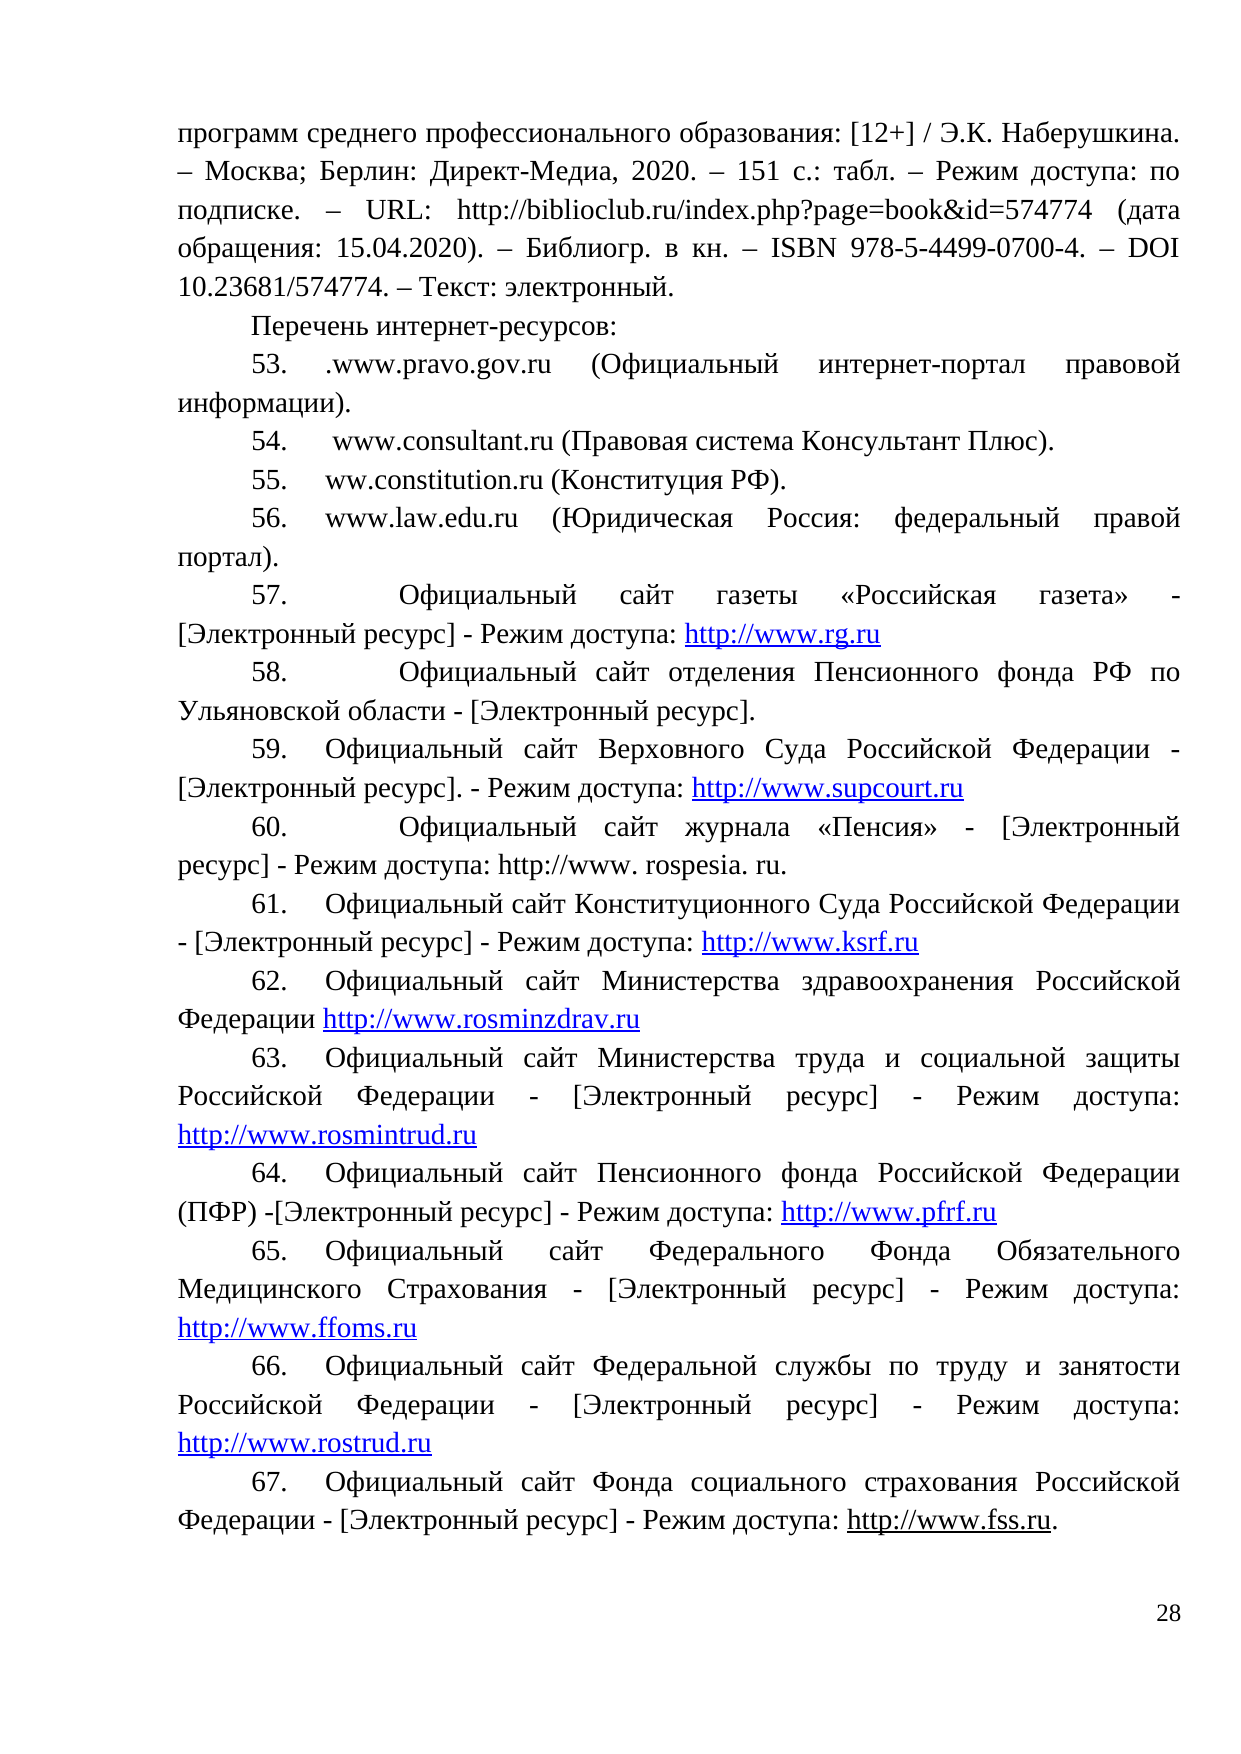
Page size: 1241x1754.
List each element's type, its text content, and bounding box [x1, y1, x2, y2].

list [177, 115, 1181, 303]
list Официальный сайт Верховного Суда Российской Федерации -[Электронный ресурс]. - Режим доступа: http://www.supcourt.ru [177, 732, 1181, 804]
list Официальный сайт Министерства труда и социальной защиты Российской Федерации - [Электронный ресурс] - Режим доступа: http://www.rosmintrud.ru [177, 1040, 1181, 1151]
list Официальный сайт Федерального Фонда Обязательного Медицинского Страхования - [Электронный ресурс] - Режим доступа: http://www.ffoms.ru [177, 1233, 1181, 1343]
list Официальный сайт Министерства здравоохранения Российской Федерации http://www.rosminzdrav.ru [177, 963, 1181, 1035]
list Официальный сайт Федеральной службы по труду и занятости Российской Федерации - [Электронный ресурс] - Режим доступа: http://www.rostrud.ru [177, 1348, 1181, 1459]
list Официальный сайт отделения Пенсионного фонда РФ по Ульяновской области - [Электронный ресурс]. [177, 654, 1181, 727]
list Официальный сайт журнала «Пенсия» - [Электронный ресурс] - Режим доступа: http://www. rospesia. ru. [177, 809, 1181, 881]
list Официальный сайт Фонда социального страхования Российской Федерации - [Электронный ресурс] - Режим доступа: http://www.fss.ru. [177, 1464, 1181, 1536]
list ww.constitution.ru (Конституция РФ). [177, 462, 1181, 495]
list Официальный сайт Пенсионного фонда Российской Федерации (ПФР) -[Электронный ресурс] - Режим доступа: http://www.pfrf.ru [177, 1156, 1181, 1228]
list www.consultant.ru (Правовая система Консультант Плюс). [177, 423, 1181, 457]
list Официальный сайт Конституционного Суда Российской Федерации - [Электронный ресурс] - Режим доступа: http://www.ksrf.ru [177, 886, 1181, 958]
list www.law.edu.ru (Юридическая Россия: федеральный правой портал). [177, 500, 1181, 572]
list Официальный сайт газеты «Российская газета» - [Электронный ресурс] - Режим доступа: http://www.rg.ru [177, 577, 1181, 649]
list .www.pravo.gov.ru (Официальный интернет-портал правовой информации). [177, 346, 1181, 418]
text Перечень интернет-ресурсов: [177, 308, 1181, 341]
